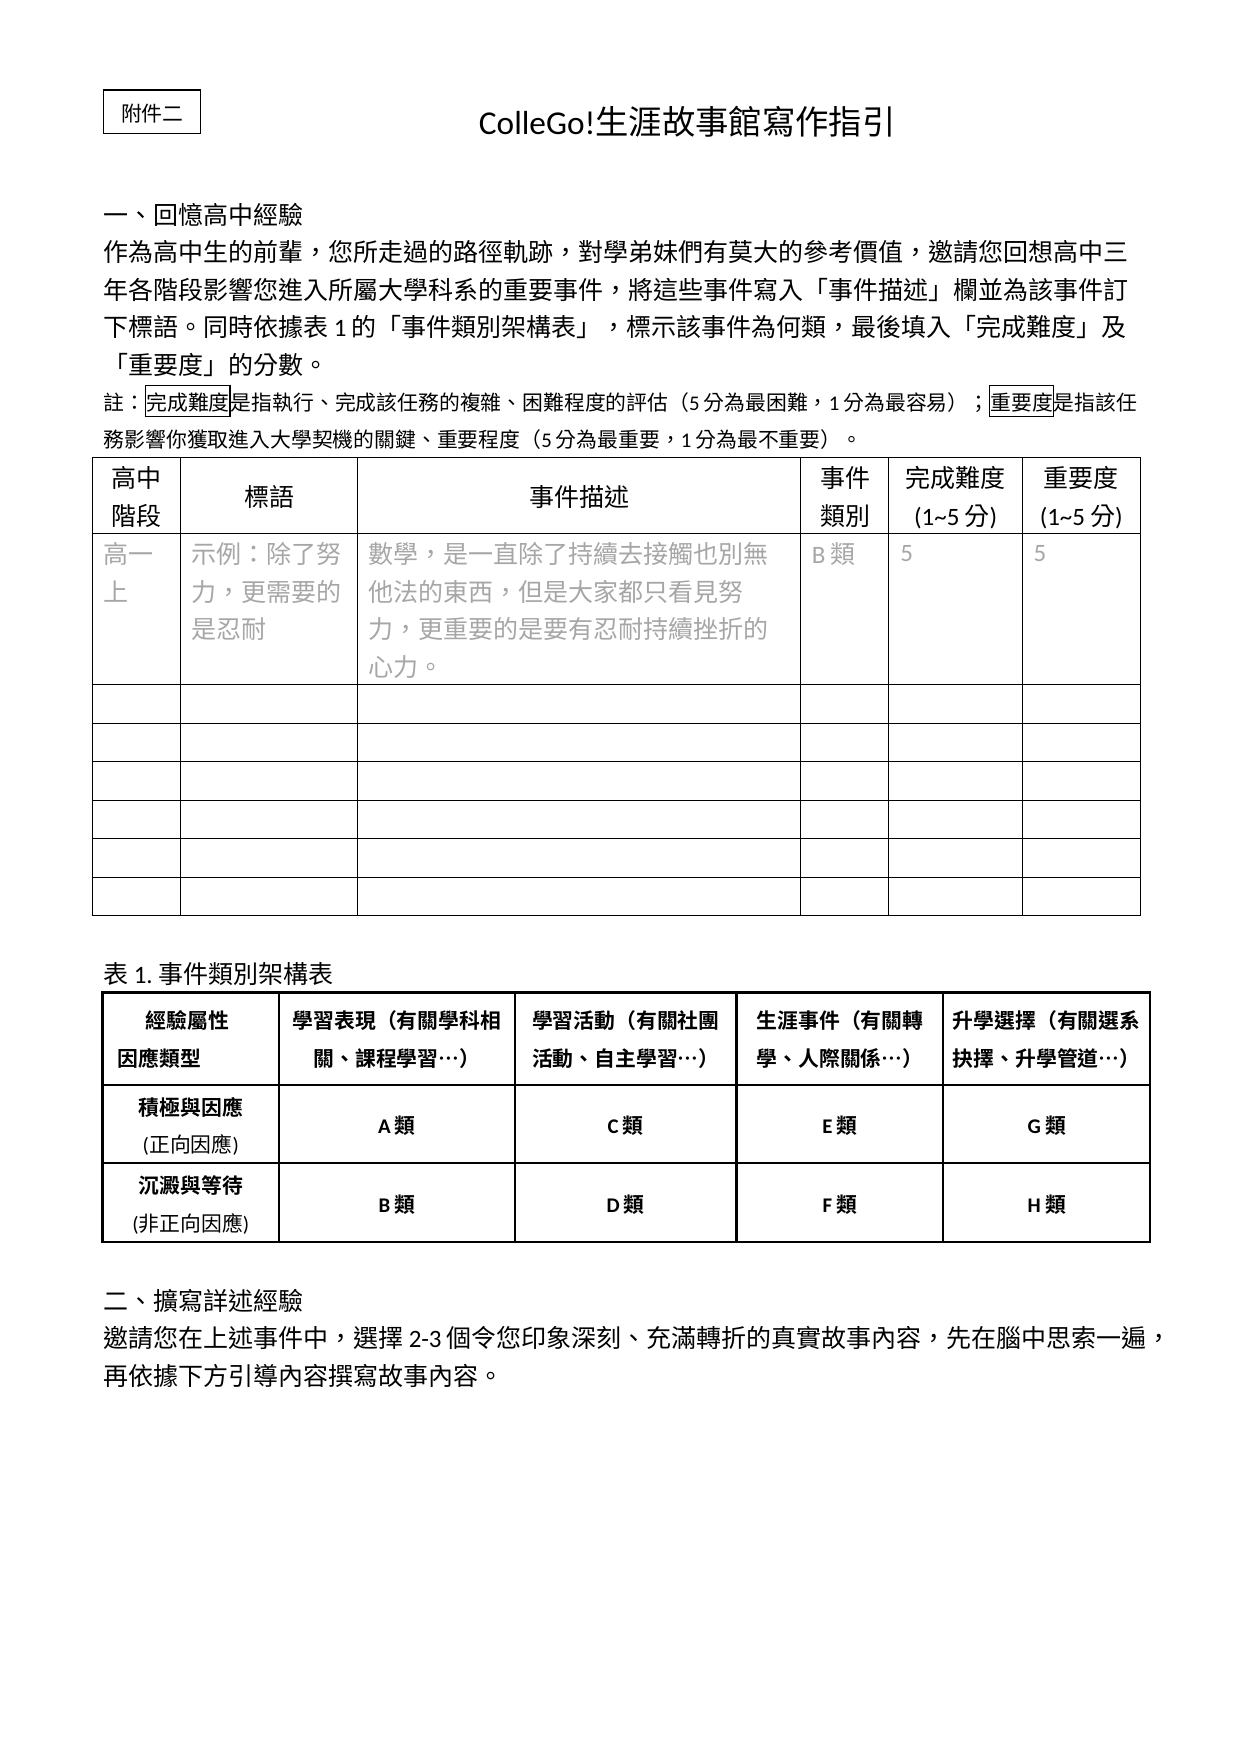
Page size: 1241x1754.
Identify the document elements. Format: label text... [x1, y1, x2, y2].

table_cell G類 [944, 1086, 1149, 1162]
table_cell [1023, 762, 1140, 800]
table_cell [358, 878, 800, 915]
table_cell [358, 762, 800, 800]
table_header 學習表現（有關學科相關、課程學習…） [280, 994, 514, 1083]
table_cell [93, 724, 180, 761]
table_cell 示例：除了努力，更需要的是忍耐 [181, 534, 357, 684]
table_header 經驗屬性 因應類型 [104, 994, 278, 1083]
table_cell [889, 724, 1022, 761]
table_cell [801, 685, 888, 723]
table_cell [1023, 801, 1140, 838]
table_cell [93, 762, 180, 800]
table_cell [1023, 685, 1140, 723]
table_header 學習活動（有關社團活動、自主學習…） [516, 994, 735, 1083]
table_header 事件描述 [358, 458, 800, 533]
table_cell 5 [1023, 534, 1140, 684]
table_cell [358, 839, 800, 877]
table_cell [889, 685, 1022, 723]
table_cell [801, 724, 888, 761]
table_header 事件類別 [801, 458, 888, 533]
text 邀請您在上述事件中，選擇2-3個令您印象深刻、充滿轉折的真實故事內容，先在腦中思索一遍，再依據下方引導內容撰寫故事內容。 [103, 1318, 1152, 1393]
table_cell E類 [738, 1086, 942, 1162]
table_cell [801, 878, 888, 915]
table_cell C類 [516, 1086, 735, 1162]
table_cell [93, 685, 180, 723]
table_cell [181, 685, 357, 723]
text 一、回憶高中經驗 [103, 194, 1152, 232]
table_cell [181, 878, 357, 915]
table_cell [889, 762, 1022, 800]
table_cell B類 [801, 534, 888, 684]
table_cell B類 [280, 1164, 514, 1241]
table_cell [181, 801, 357, 838]
table_cell [1023, 724, 1140, 761]
table_cell [358, 724, 800, 761]
table_cell [181, 724, 357, 761]
table_cell 積極與因應 (正向因應) [104, 1086, 278, 1162]
table_cell A類 [280, 1086, 514, 1162]
table_cell 高一上 [93, 534, 180, 684]
table_cell [93, 839, 180, 877]
table_cell 沉澱與等待 (非正向因應) [104, 1164, 278, 1241]
table_header 標語 [181, 458, 357, 533]
table_header 重要度(1~5分) [1023, 458, 1140, 533]
table_cell [801, 839, 888, 877]
table_cell [181, 839, 357, 877]
table_cell [358, 685, 800, 723]
table_cell 5 [889, 534, 1022, 684]
text ColleGo!生涯故事館寫作指引 [103, 82, 1152, 157]
table_header 高中階段 [93, 458, 180, 533]
table_header 完成難度(1~5分) [889, 458, 1022, 533]
table_cell F類 [738, 1164, 942, 1241]
table_cell [93, 878, 180, 915]
table_cell H類 [944, 1164, 1149, 1241]
table_cell [889, 801, 1022, 838]
text 作為高中生的前輩，您所走過的路徑軌跡，對學弟妹們有莫大的參考價值，邀請您回想高中三年各階段影響您進入所屬大學科系的重要事件，將這些事件寫入「事件描述」欄並為該事件訂下標語。同時依據表1的「事件類別架構表」，標示該事件為何類，最後填入「完成難度」及「重要度」的分數。 [103, 232, 1152, 382]
table_cell [801, 762, 888, 800]
text 二、擴寫詳述經驗 [103, 1280, 1152, 1318]
table_header 生涯事件（有關轉學、人際關係…） [738, 994, 942, 1083]
table_cell [181, 762, 357, 800]
table_cell 數學，是一直除了持續去接觸也別無他法的東西，但是大家都只看見努力，更重要的是要有忍耐持續挫折的心力。 [358, 534, 800, 684]
table_cell [889, 839, 1022, 877]
table_cell [1023, 878, 1140, 915]
text 註：完成難度是指執行、完成該任務的複雜、困難程度的評估（5分為最困難，1分為最容易）；重要度是指該任務影響你獲取進入大學契機的關鍵、重要程度（5分為最重要，1分為最不重要）。 [103, 382, 1152, 457]
table_cell [889, 878, 1022, 915]
table_header 升學選擇（有關選系抉擇、升學管道…） [944, 994, 1149, 1083]
table_cell [801, 801, 888, 838]
table_cell [1023, 839, 1140, 877]
table_cell [358, 801, 800, 838]
text 表1. 事件類別架構表 [103, 954, 1152, 991]
table_cell D類 [516, 1164, 735, 1241]
table_cell [93, 801, 180, 838]
